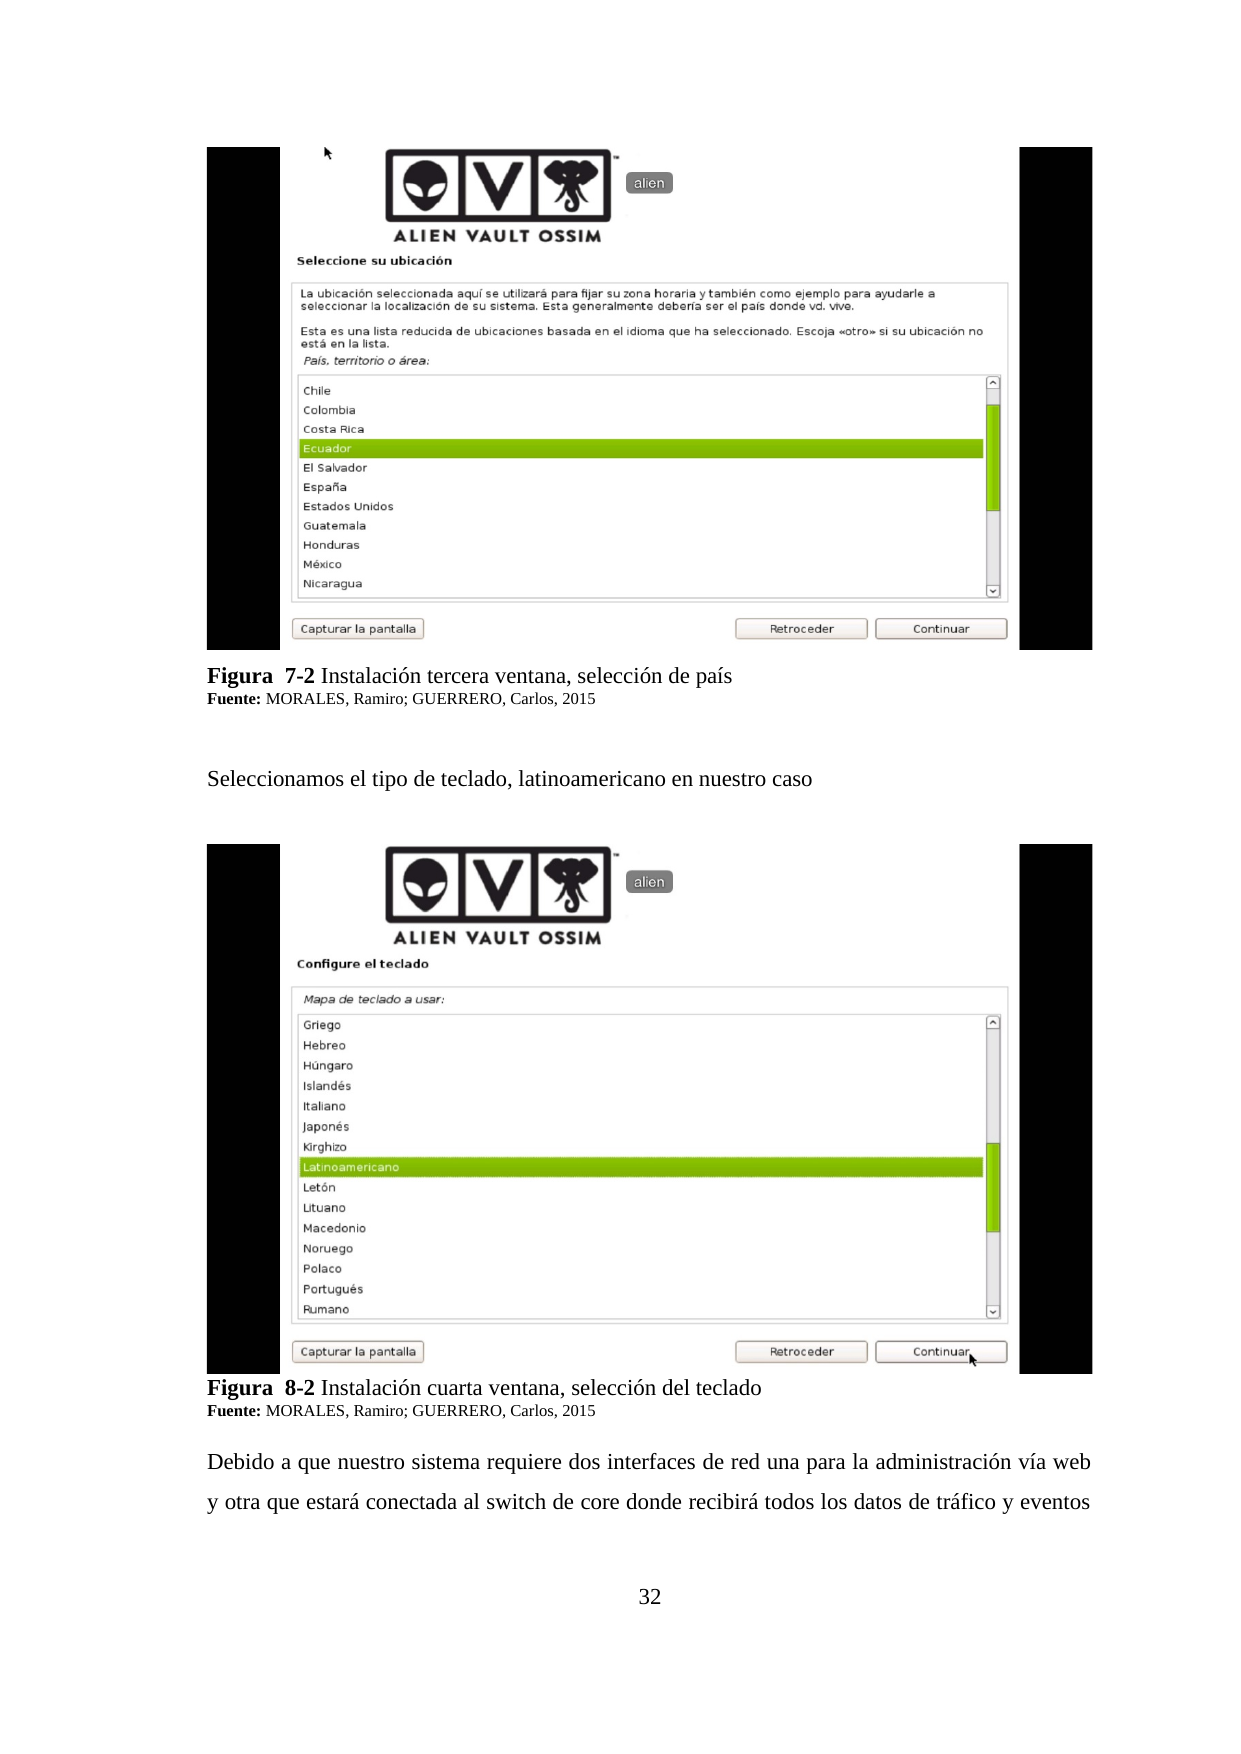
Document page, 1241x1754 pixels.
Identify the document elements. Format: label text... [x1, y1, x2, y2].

picture [206, 147, 1093, 650]
text Fuente: MORALES, Ramiro; GUERRERO, Carlos, 2015 [207, 689, 1092, 708]
text Seleccionamos el tipo de teclado, latinoamericano en nuestro caso [207, 765, 1092, 792]
picture [206, 844, 1093, 1374]
text Fuente: MORALES, Ramiro; GUERRERO, Carlos, 2015 [207, 1400, 1092, 1419]
text Figura 7-2 Instalación tercera ventana, selección de país [207, 662, 1092, 689]
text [207, 1448, 1092, 1514]
text Figura 8-2 Instalación cuarta ventana, selección del teclado [207, 1374, 1092, 1400]
